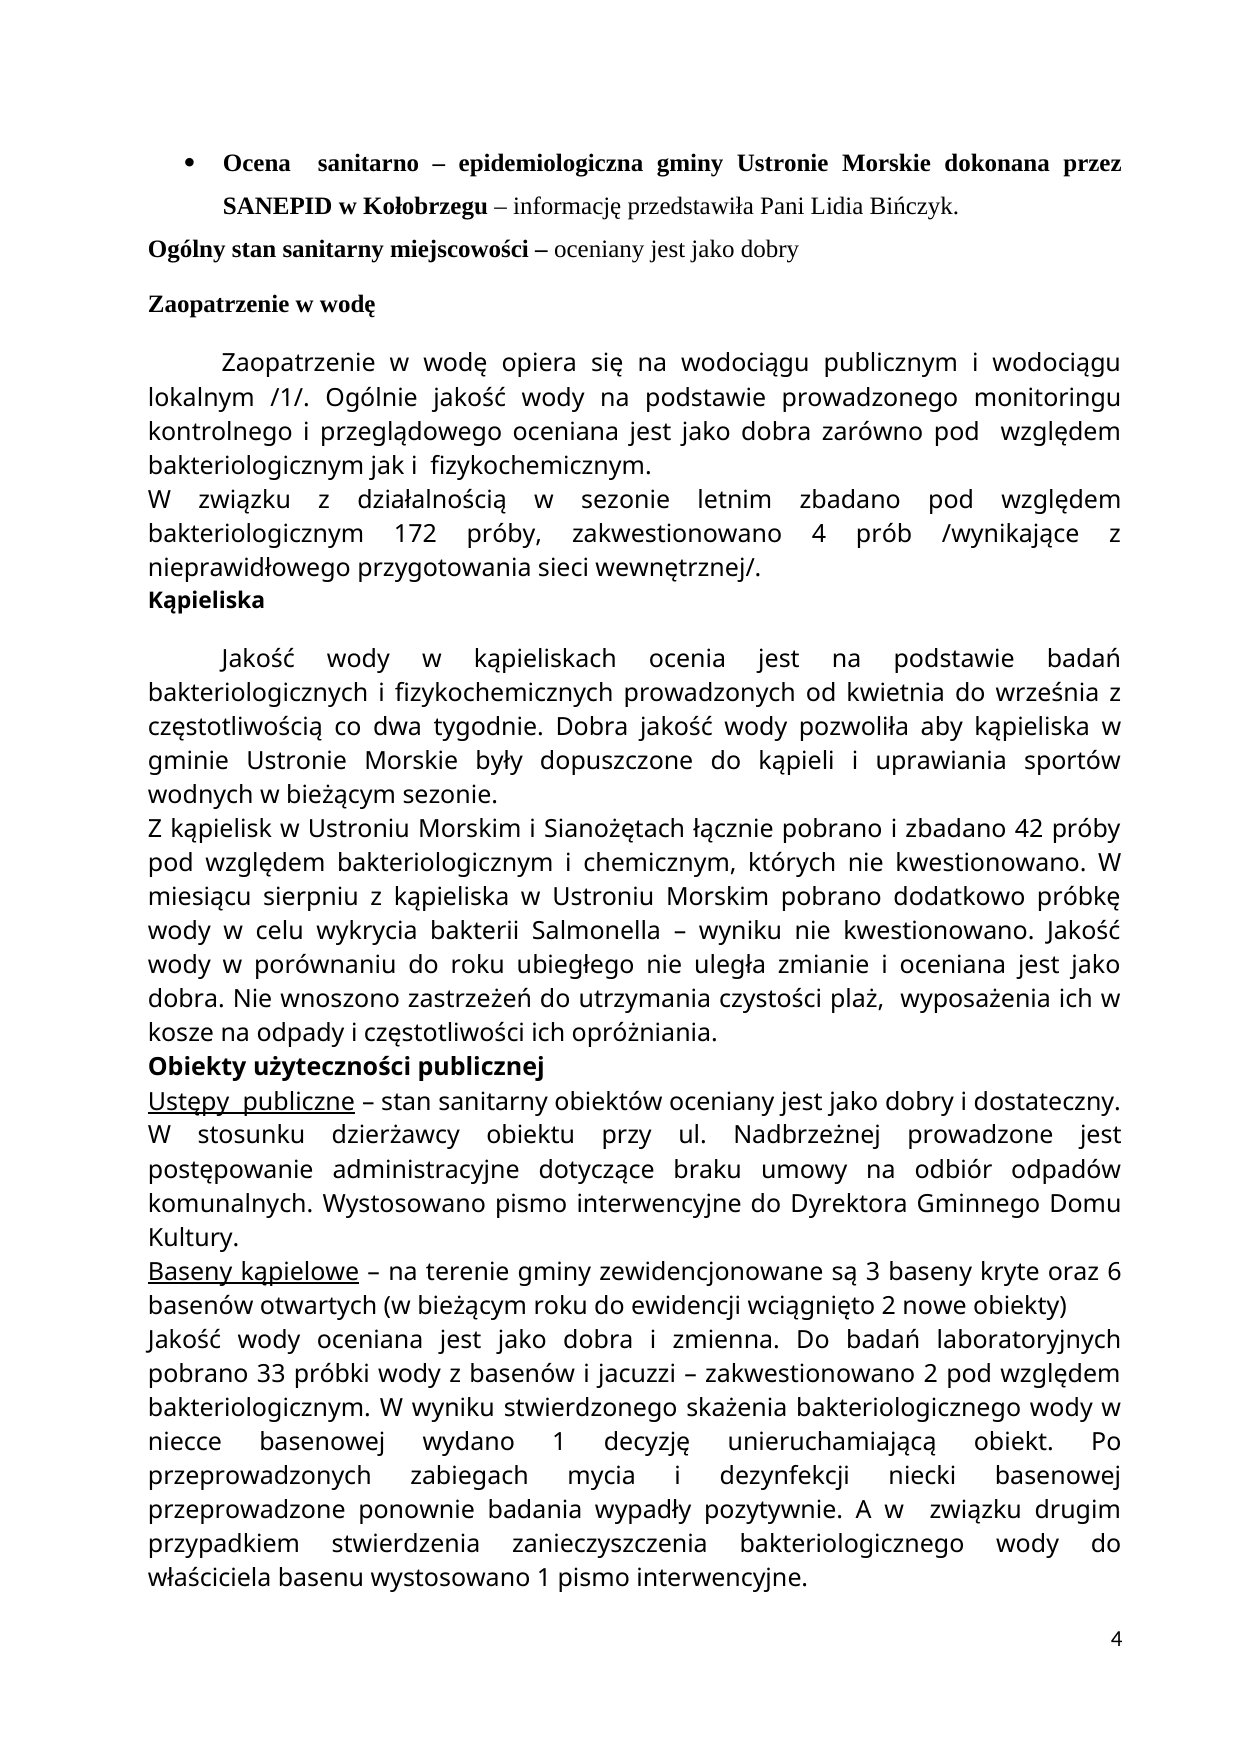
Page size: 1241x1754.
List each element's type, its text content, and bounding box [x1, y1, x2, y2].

text Zaopatrzenie w wodę opiera się na wodociągu publicznym i wodociągu lokalnym /1/. Ogólnie jakość wody na podstawie prowadzonego monitoringu kontrolnego i przeglądowego oceniana jest jako dobra zarówno pod względem bakteriologicznym jak i fizykochemicznym. [148, 345, 1122, 481]
text W związku z działalnością w sezonie letnim zbadano pod względem bakteriologicznym 172 próby, zakwestionowano 4 prób /wynikające z nieprawidłowego przygotowania sieci wewnętrznej/. [148, 481, 1122, 583]
text Baseny kąpielowe – na terenie gminy zewidencjonowane są 3 baseny kryte oraz 6 basenów otwartych (w bieżącym roku do ewidencji wciągnięto 2 nowe obiekty) [148, 1253, 1122, 1322]
text Ustępy publiczne – stan sanitarny obiektów oceniany jest jako dobry i dostateczny. W stosunku dzierżawcy obiektu przy ul. Nadbrzeżnej prowadzone jest postępowanie administracyjne dotyczące braku umowy na odbiór odpadów komunalnych. Wystosowano pismo interwencyjne do Dyrektora Gminnego Domu Kultury. [148, 1083, 1122, 1253]
text Zaopatrzenie w wodę [148, 289, 1122, 318]
subtitle Ocena sanitarno – epidemiologiczna gminy Ustronie Morskie dokonana przez SANEPID w Kołobrzegu – informację przedstawiła Pani Lidia Bińczyk. [185, 148, 1122, 219]
text Jakość wody oceniana jest jako dobra i zmienna. Do badań laboratoryjnych pobrano 33 próbki wody z basenów i jacuzzi – zakwestionowano 2 pod względem bakteriologicznym. W wyniku stwierdzonego skażenia bakteriologicznego wody w niecce basenowej wydano 1 decyzję unieruchamiającą obiekt. Po przeprowadzonych zabiegach mycia i dezynfekcji niecki basenowej przeprowadzone ponownie badania wypadły pozytywnie. A w związku drugim przypadkiem stwierdzenia zanieczyszczenia bakteriologicznego wody do właściciela basenu wystosowano 1 pismo interwencyjne. [148, 1322, 1122, 1594]
text Jakość wody w kąpieliskach ocenia jest na podstawie badań bakteriologicznych i fizykochemicznych prowadzonych od kwietnia do września z częstotliwością co dwa tygodnie. Dobra jakość wody pozwoliła aby kąpieliska w gminie Ustronie Morskie były dopuszczone do kąpieli i uprawiania sportów wodnych w bieżącym sezonie. [148, 640, 1122, 811]
text Ogólny stan sanitarny miejscowości – oceniany jest jako dobry [148, 234, 1122, 263]
text Kąpieliska [148, 583, 1122, 615]
text Obiekty użyteczności publicznej [148, 1049, 1122, 1083]
text Z kąpielisk w Ustroniu Morskim i Sianożętach łącznie pobrano i zbadano 42 próby pod względem bakteriologicznym i chemicznym, których nie kwestionowano. W miesiącu sierpniu z kąpieliska w Ustroniu Morskim pobrano dodatkowo próbkę wody w celu wykrycia bakterii Salmonella – wyniku nie kwestionowano. Jakość wody w porównaniu do roku ubiegłego nie uległa zmianie i oceniana jest jako dobra. Nie wnoszono zastrzeżeń do utrzymania czystości plaż, wyposażenia ich w kosze na odpady i częstotliwości ich opróżniania. [148, 811, 1122, 1049]
